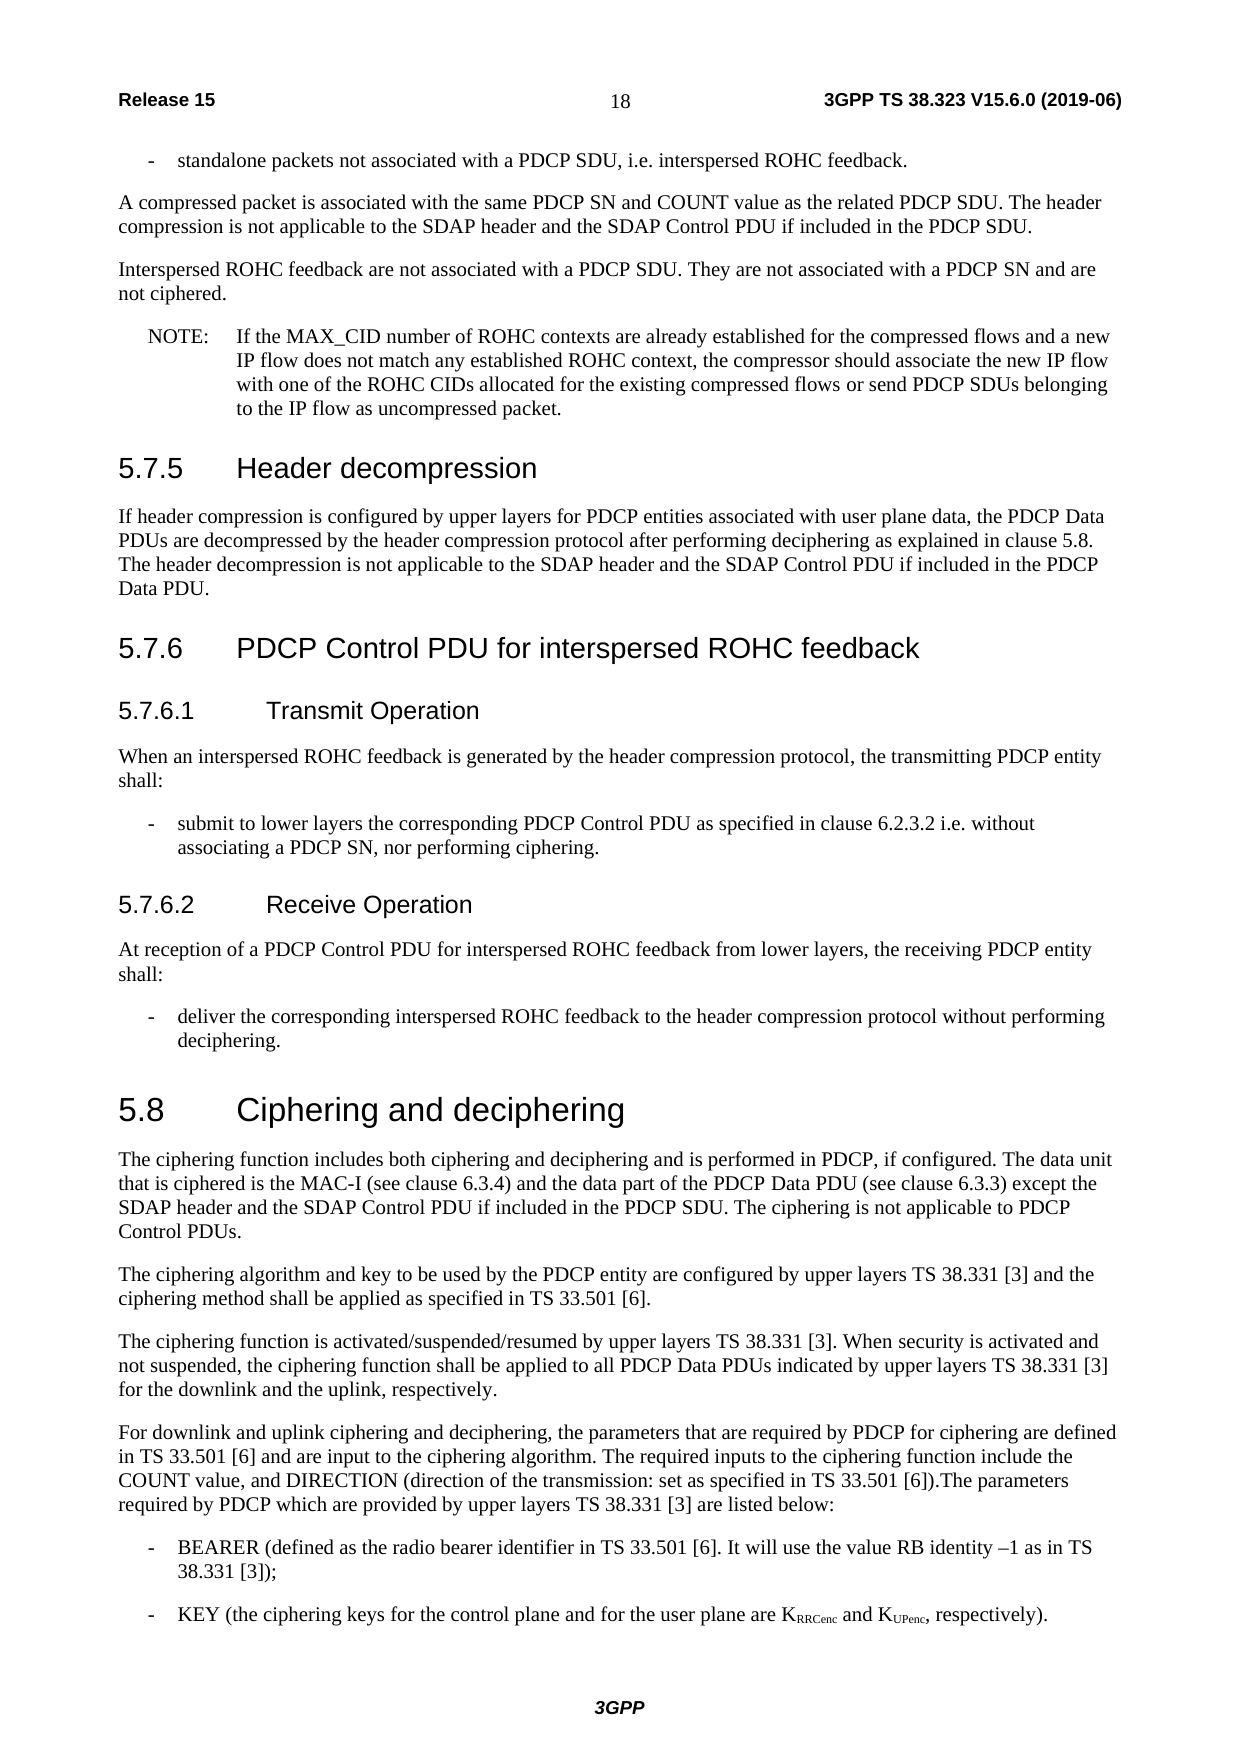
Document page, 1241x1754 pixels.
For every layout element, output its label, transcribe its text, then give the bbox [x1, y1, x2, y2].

subtitle 5.7.5 Header decompression [118, 452, 1122, 485]
text At reception of a PDCP Control PDU for interspersed ROHC feedback from lower layers, the receiving PDCP entity shall: [118, 937, 1122, 986]
text NOTE: If the MAX_CID number of ROHC contexts are already established for the compressed flows and a new IP flow does not match any established ROHC context, the compressor should associate the new IP flow with one of the ROHC CIDs allocated for the existing compressed flows or send PDCP SDUs belonging to the IP flow as uncompressed packet. [148, 324, 1122, 420]
text For downlink and uplink ciphering and deciphering, the parameters that are required by PDCP for ciphering are defined in TS 33.501 [6] and are input to the ciphering algorithm. The required inputs to the ciphering function include the COUNT value, and DIRECTION (direction of the transmission: set as specified in TS 33.501 [6]).The parameters required by PDCP which are provided by upper layers TS 38.331 [3] are listed below: [118, 1420, 1122, 1516]
subtitle 5.8 Ciphering and deciphering [118, 1090, 1122, 1128]
subtitle 5.7.6 PDCP Control PDU for interspersed ROHC feedback [118, 631, 1122, 665]
subtitle 5.7.6.2 Receive Operation [118, 890, 1122, 919]
subtitle 5.7.6.1 Transmit Operation [118, 696, 1122, 725]
text If header compression is configured by upper layers for PDCP entities associated with user plane data, the PDCP Data PDUs are decompressed by the header compression protocol after performing deciphering as explained in clause 5.8. The header decompression is not applicable to the SDAP header and the SDAP Control PDU if included in the PDCP Data PDU. [118, 504, 1122, 600]
text Interspersed ROHC feedback are not associated with a PDCP SDU. They are not associated with a PDCP SN and are not ciphered. [118, 257, 1122, 305]
text - KEY (the ciphering keys for the control plane and for the user plane are KRRCenc and KUPenc, respectively). [148, 1602, 1122, 1626]
text The ciphering function includes both ciphering and deciphering and is performed in PDCP, if configured. The data unit that is ciphered is the MAC-I (see clause 6.3.4) and the data part of the PDCP Data PDU (see clause 6.3.3) except the SDAP header and the SDAP Control PDU if included in the PDCP SDU. The ciphering is not applicable to PDCP Control PDUs. [118, 1147, 1122, 1243]
text - standalone packets not associated with a PDCP SDU, i.e. interspersed ROHC feedback. [148, 147, 1122, 172]
text The ciphering function is activated/suspended/resumed by upper layers TS 38.331 [3]. When security is activated and not suspended, the ciphering function shall be applied to all PDCP Data PDUs indicated by upper layers TS 38.331 [3] for the downlink and the uplink, respectively. [118, 1329, 1122, 1401]
text - submit to lower layers the corresponding PDCP Control PDU as specified in clause 6.2.3.2 i.e. without associating a PDCP SN, nor performing ciphering. [148, 811, 1122, 859]
text - deliver the corresponding interspersed ROHC feedback to the header compression protocol without performing deciphering. [148, 1004, 1122, 1052]
text - BEARER (defined as the radio bearer identifier in TS 33.501 [6]. It will use the value RB identity –1 as in TS 38.331 [3]); [148, 1535, 1122, 1583]
text A compressed packet is associated with the same PDCP SN and COUNT value as the related PDCP SDU. The header compression is not applicable to the SDAP header and the SDAP Control PDU if included in the PDCP SDU. [118, 190, 1122, 238]
text The ciphering algorithm and key to be used by the PDCP entity are configured by upper layers TS 38.331 [3] and the ciphering method shall be applied as specified in TS 33.501 [6]. [118, 1262, 1122, 1310]
text When an interspersed ROHC feedback is generated by the header compression protocol, the transmitting PDCP entity shall: [118, 744, 1122, 792]
